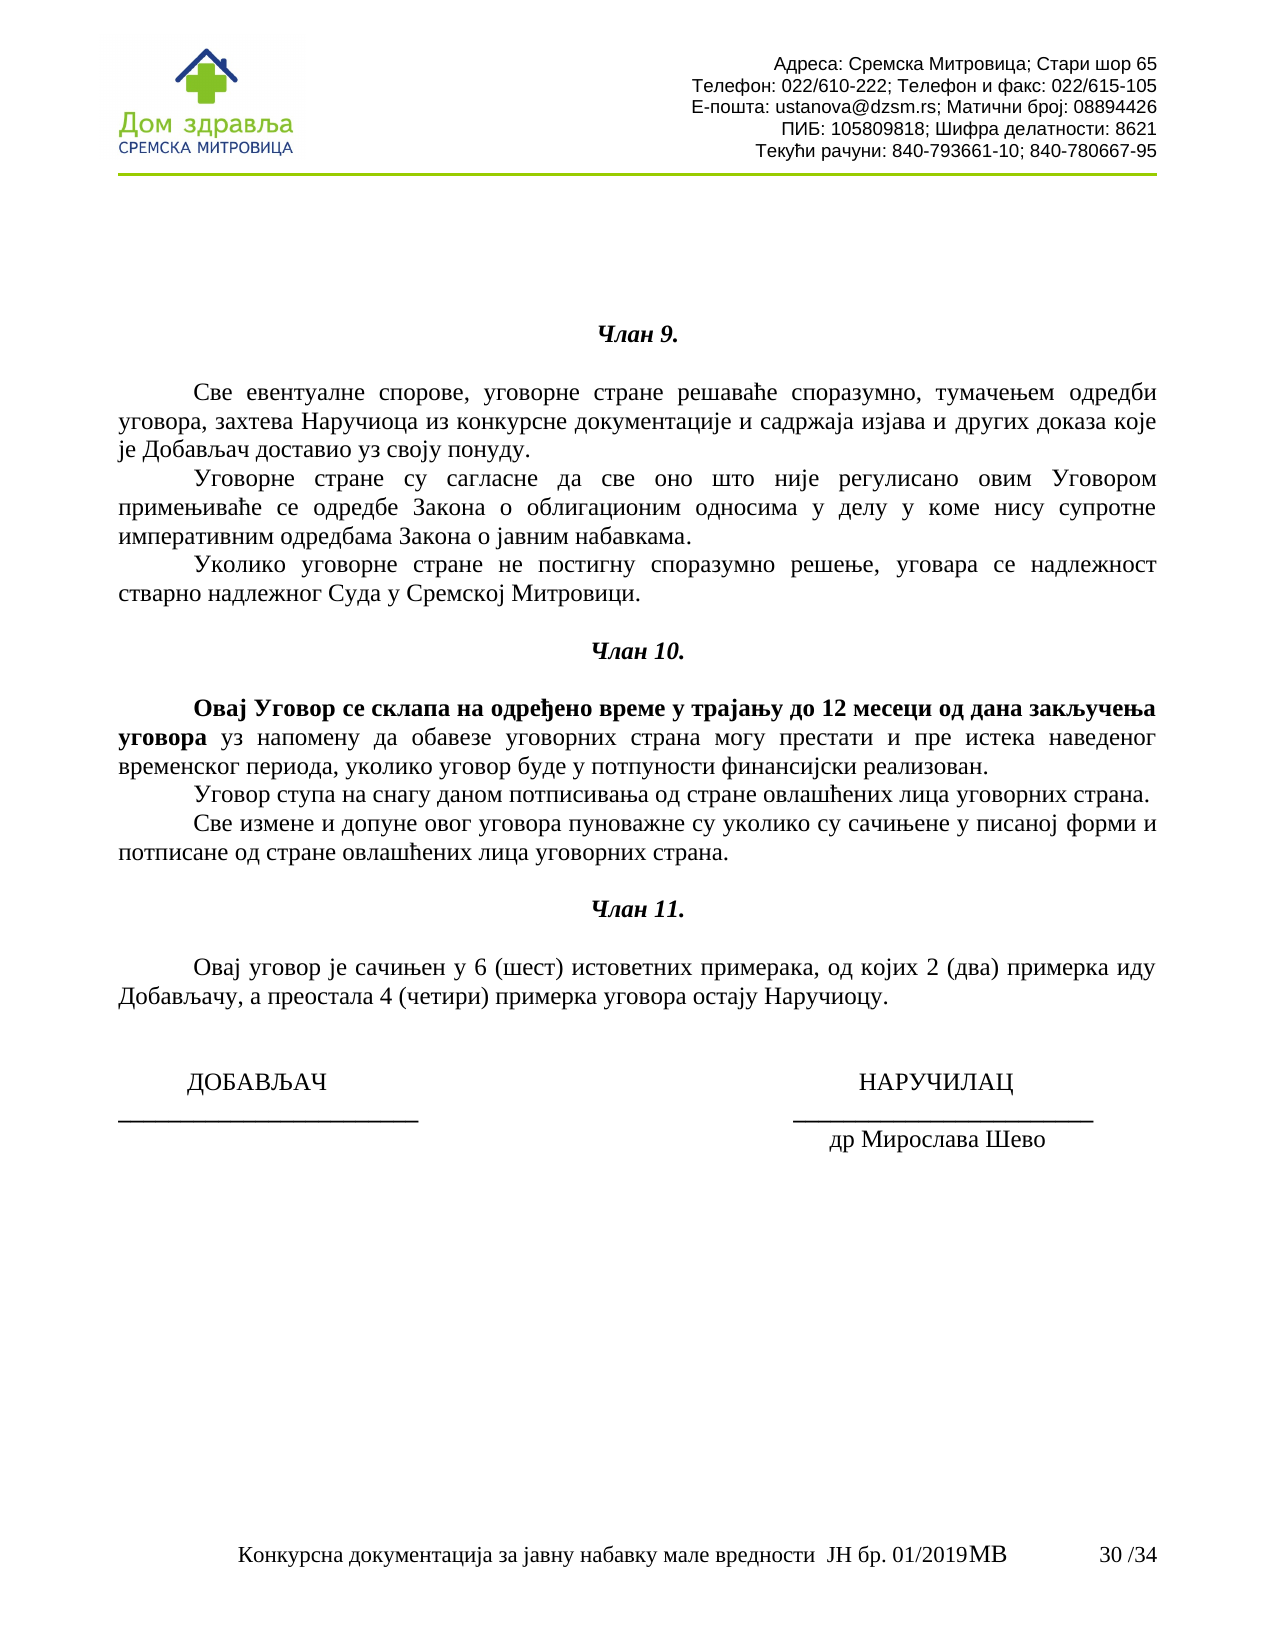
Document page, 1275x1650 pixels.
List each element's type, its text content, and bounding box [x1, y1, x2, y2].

text Овај уговор је сачињен у 6 (шест) истоветних примерака, од којих 2 (два) примерка иду Добављачу, а преостала 4 (четири) примерка уговора остају Наручиоцу. [118, 952, 1157, 1009]
text Све евентуалне спорове, уговорне стране решаваће споразумно, тумачењем одредби уговора, захтева Наручиоца из конкурсне документације и садржаја изјава и других доказа које је Добављач доставио уз своју понуду. [118, 377, 1157, 463]
picture [99, 34, 306, 162]
text Овај Уговор се склапа на одређено време у трајању до 12 месеци од дана закључења уговора уз напомену да обавезе уговорних страна могу престати и пре истека наведеног временског периода, уколико уговор буде у потпуности финансијски реализован. [118, 693, 1157, 779]
text Члан 9. [118, 319, 1157, 348]
text Уколико уговорне стране не постигну споразумно решење, уговара се надлежност стварно надлежног Суда у Сремској Митровици. [118, 549, 1157, 607]
text Члан 10. [118, 636, 1157, 664]
text Члан 11. [118, 894, 1157, 923]
text Све измене и допуне овог уговора пуноважне су уколико су сачињене у писаној форми и потписане од стране овлашћених лица уговорних страна. [118, 808, 1157, 866]
text Уговорне стране су сагласне да све оно што није регулисано овим Уговором примењиваће се одредбе Закона о облигационим односима у делу у коме нису супротне императивним одредбама Закона о јавним набавкама. [118, 463, 1157, 549]
text Уговор ступа на снагу даном потписивања од стране овлашћених лица уговорних страна. [118, 779, 1157, 808]
text ДОБАВЉАЧ НАРУЧИЛАЦ ________________________ ________________________ [118, 1067, 1157, 1124]
text др Мирослава Шево [493, 1124, 1157, 1153]
